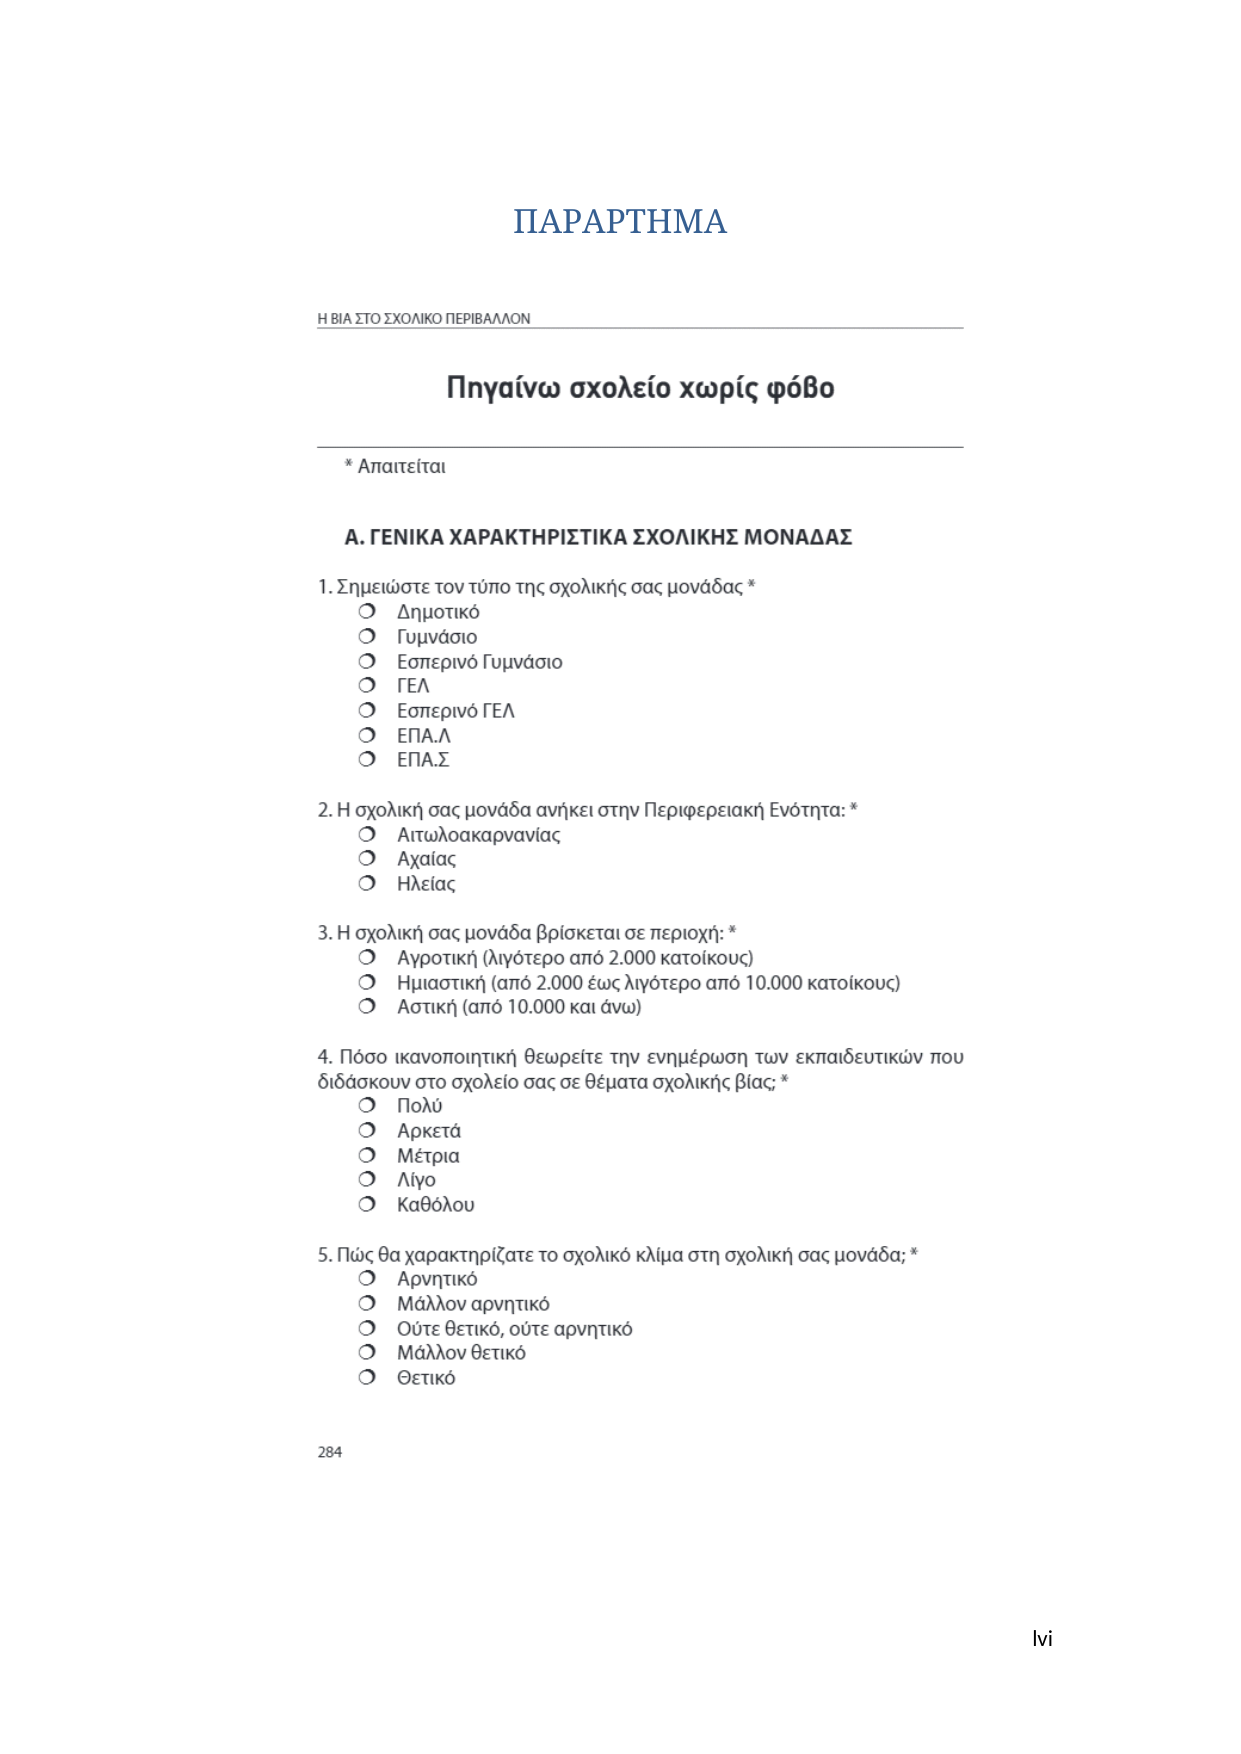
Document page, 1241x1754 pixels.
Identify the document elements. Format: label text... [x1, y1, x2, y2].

subtitle ΠΑΡΑΡΤΗΜΑ [187, 203, 1053, 241]
picture [187, 244, 1088, 1529]
